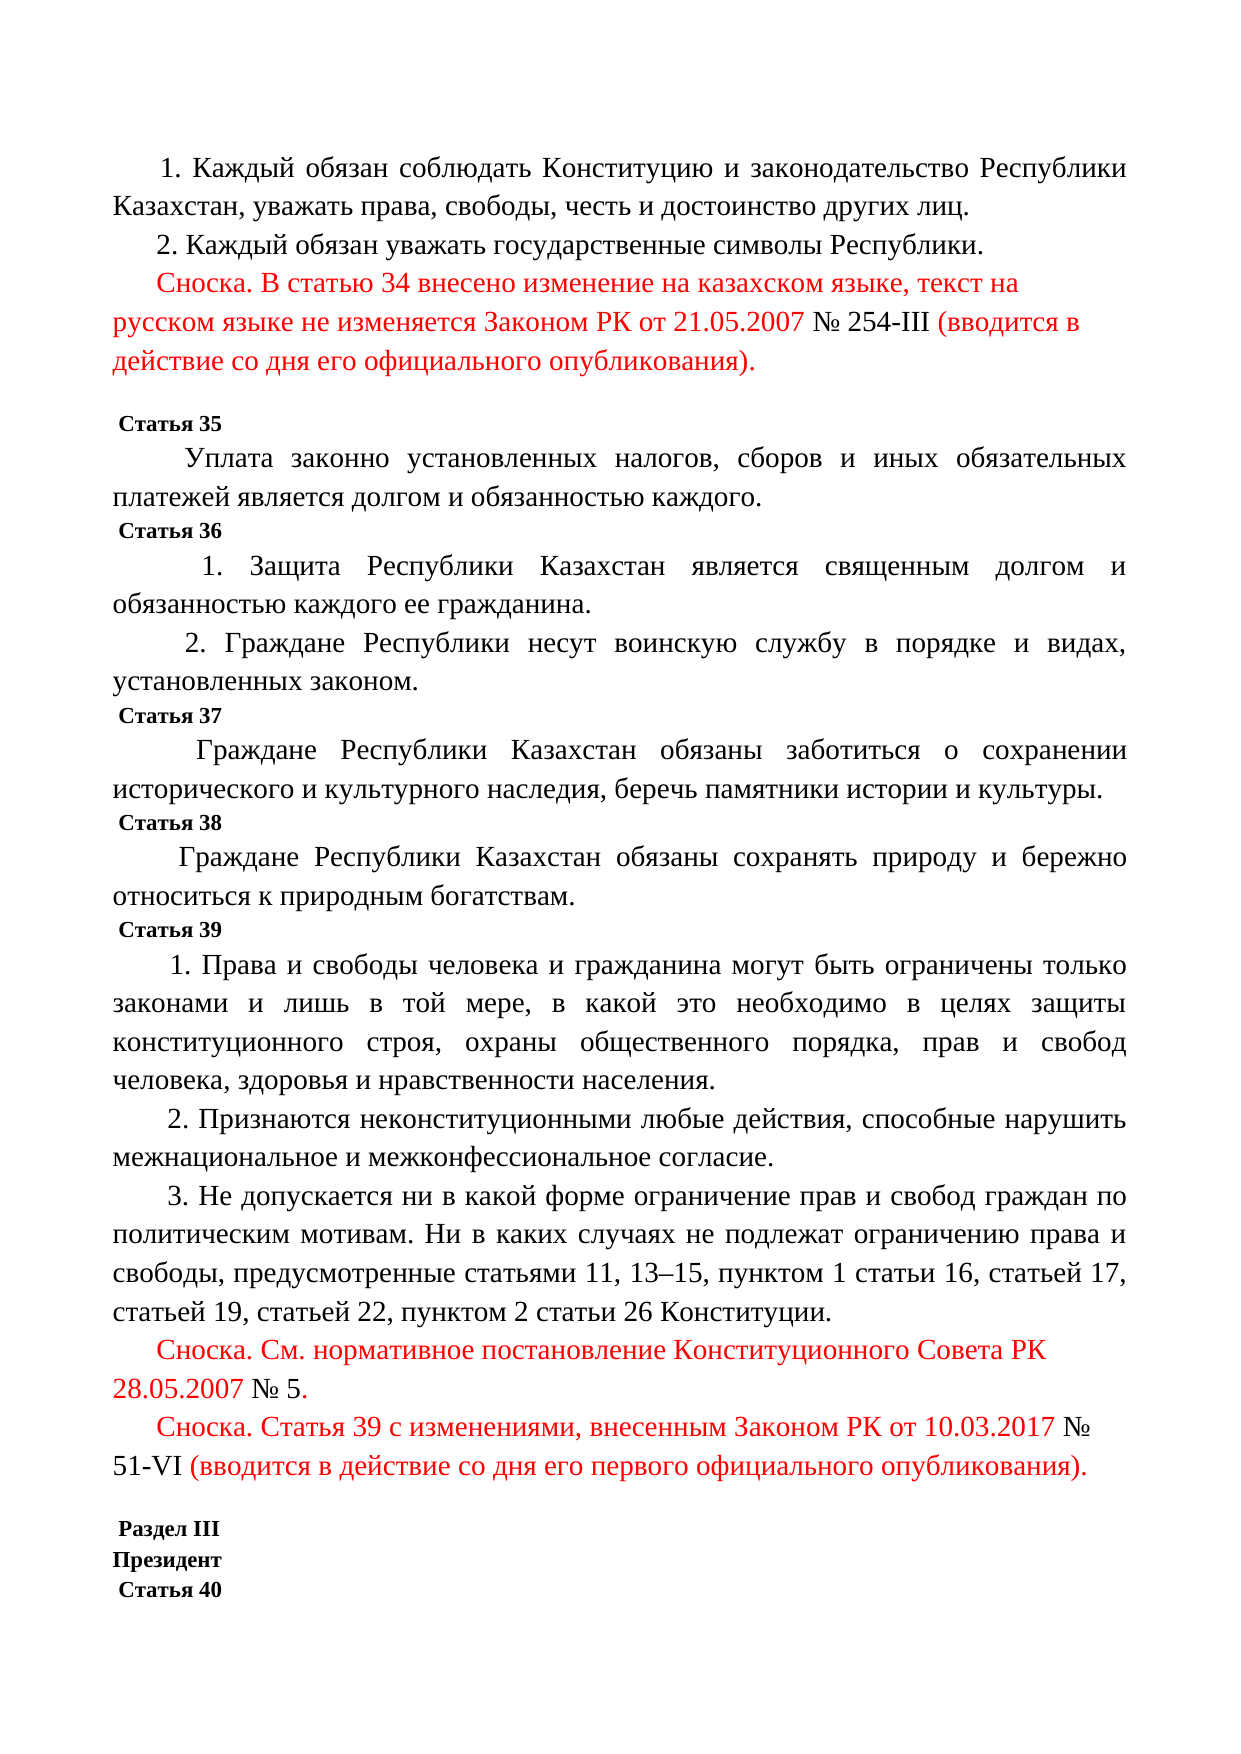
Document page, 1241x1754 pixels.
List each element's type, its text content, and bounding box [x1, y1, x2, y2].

text Статья 35 [112, 410, 1128, 437]
text Статья 38 [112, 809, 1128, 836]
text Сноска. См. нормативное постановление Конституционного Совета РК 28.05.2007 № 5. Сноска. Статья 39 с изменениями, внесенным Законом РК от 10.03.2017 № 51-VI (вводится в действие со дня его первого официального опубликования). [112, 1332, 1128, 1512]
text 2. Граждане Республики несут воинскую службу в порядке и видах, установленных законом. [112, 625, 1128, 697]
text Статья 40 [112, 1576, 1128, 1602]
text 2. Признаются неконституционными любые действия, способные нарушить межнациональное и межконфессиональное согласие. [112, 1101, 1128, 1173]
text Сноска. В статью 34 внесено изменение на казахском языке, текст на русском языке не изменяется Законом РК от 21.05.2007 № 254-III (вводится в действие со дня его официального опубликования). [112, 266, 1128, 406]
text Раздел III Президент [112, 1515, 1128, 1572]
text Уплата законно установленных налогов, сборов и иных обязательных платежей является долгом и обязанностью каждого. [112, 441, 1128, 513]
text Граждане Республики Казахстан обязаны сохранять природу и бережно относиться к природным богатствам. [112, 839, 1128, 912]
text Статья 37 [112, 702, 1128, 728]
text Статья 36 [112, 518, 1128, 544]
text 1. Права и свободы человека и гражданина могут быть ограничены только законами и лишь в той мере, в какой это необходимо в целях защиты конституционного строя, охраны общественного порядка, прав и свобод человека, здоровья и нравственности населения. [112, 947, 1128, 1096]
text 1. Защита Республики Казахстан является священным долгом и обязанностью каждого ее гражданина. [112, 548, 1128, 620]
text 1. Каждый обязан соблюдать Конституцию и законодательство Республики Казахстан, уважать права, свободы, честь и достоинство других лиц. [112, 150, 1128, 222]
text 3. Не допускается ни в какой форме ограничение прав и свобод граждан по политическим мотивам. Ни в каких случаях не подлежат ограничению права и свободы, предусмотренные статьями 11, 13–15, пунктом 1 статьи 16, статьей 17, статьей 19, статьей 22, пунктом 2 статьи 26 Конституции. [112, 1178, 1128, 1327]
text 2. Каждый обязан уважать государственные символы Республики. [112, 227, 1128, 261]
text Граждане Республики Казахстан обязаны заботиться о сохранении исторического и культурного наследия, беречь памятники истории и культуры. [112, 732, 1128, 804]
text Статья 39 [112, 917, 1128, 943]
